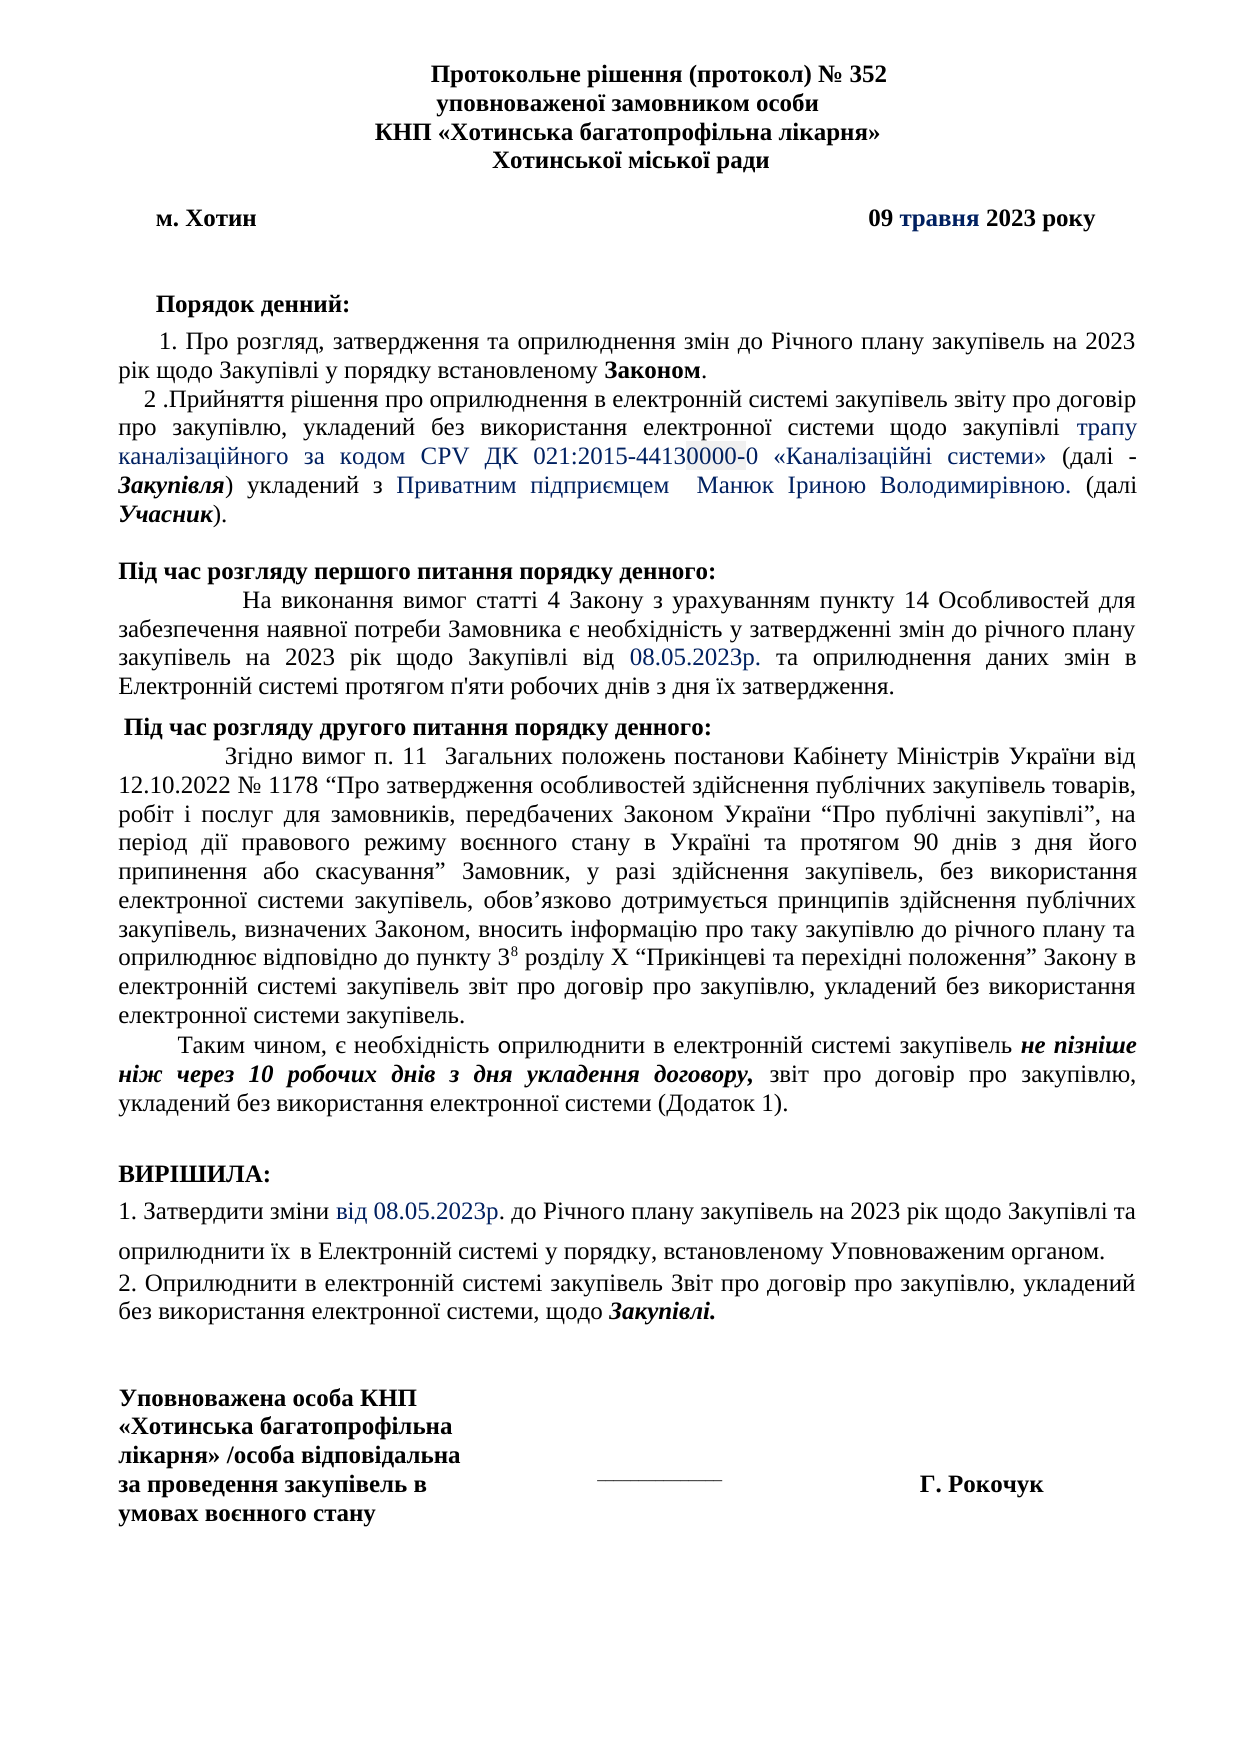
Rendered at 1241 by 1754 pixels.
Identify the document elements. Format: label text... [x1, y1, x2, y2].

text 2 .Прийняття рішення про оприлюднення в електронній системі закупівель звіту про договір про закупівлю, укладений без використання електронної системи щодо закупівлі трапу каналізаційного за кодом СPV ДК 021:2015-44130000-0 «Каналізаційні системи» (далі - Закупівля) укладений з Приватним підприємцем Манюк Іриною Володимирівною. (далі Учасник). [118, 384, 1137, 527]
text Під час розгляду другого питання порядку денного: [118, 712, 1137, 741]
text 1. Про розгляд, затвердження та оприлюднення змін до Річного плану закупівель на 2023 рік щодо Закупівлі у порядку встановленому Законом. [118, 326, 1137, 384]
text 1. Затвердити зміни від 08.05.2023р. до Річного плану закупівель на 2023 рік щодо Закупівлі та оприлюднити їх в Електронній системі у порядку, встановленому Уповноваженим органом. [118, 1196, 1137, 1268]
text Хотинської міської ради [118, 145, 1137, 174]
text Протокольне рішення (протокол) № 352 [118, 59, 1137, 88]
table_header _______________ [489, 1383, 831, 1555]
table_header Уповноважена особа КНП «Хотинська багатопрофільна лікарня» /особа відповідальна за проведення закупівель в умовах воєнного стану [107, 1383, 488, 1555]
text Таким чином, є необхідність оприлюднити в електронній системі закупівель не пізніше ніж через 10 робочих днів з дня укладення договору, звіт про договір про закупівлю, укладений без використання електронної системи (Додаток 1). [118, 1029, 1137, 1117]
text На виконання вимог статті 4 Закону з урахуванням пункту 14 Особливостей для забезпечення наявної потреби Замовника є необхідність у затвердженні змін до річного плану закупівель на 2023 рік щодо Закупівлі від 08.05.2023р. та оприлюднення даних змін в Електронній системі протягом п'яти робочих днів з дня їх затвердження. [118, 585, 1137, 700]
table_header Г. Рокочук [831, 1383, 1132, 1555]
text м. Хотин 09 травня 2023 року [118, 203, 1137, 232]
text уповноваженої замовником особи [118, 88, 1137, 117]
text ВИРІШИЛА: [118, 1159, 1137, 1187]
text 2. Оприлюднити в електронній системі закупівель Звіт про договір про закупівлю, укладений без використання електронної системи, щодо Закупівлі. [118, 1268, 1137, 1325]
text КНП «Хотинська багатопрофільна лікарня» [118, 117, 1137, 145]
text Під час розгляду першого питання порядку денного: [118, 556, 1137, 585]
text Порядок денний: [118, 289, 1137, 318]
text Згідно вимог п. 11 Загальних положень постанови Кабінету Міністрів України від 12.10.2022 № 1178 “Про затвердження особливостей здійснення публічних закупівель товарів, робіт і послуг для замовників, передбачених Законом України “Про публічні закупівлі”, на період дії правового режиму воєнного стану в Україні та протягом 90 днів з дня його припинення або скасування” Замовник, у разі здійснення закупівель, без використання електронної системи закупівель, обов’язково дотримується принципів здійснення публічних закупівель, визначених Законом, вносить інформацію про таку закупівлю до річного плану та оприлюднює відповідно до пункту 38 розділу X “Прикінцеві та перехідні положення” Закону в електронній системі закупівель звіт про договір про закупівлю, укладений без використання електронної системи закупівель. [118, 741, 1137, 1029]
